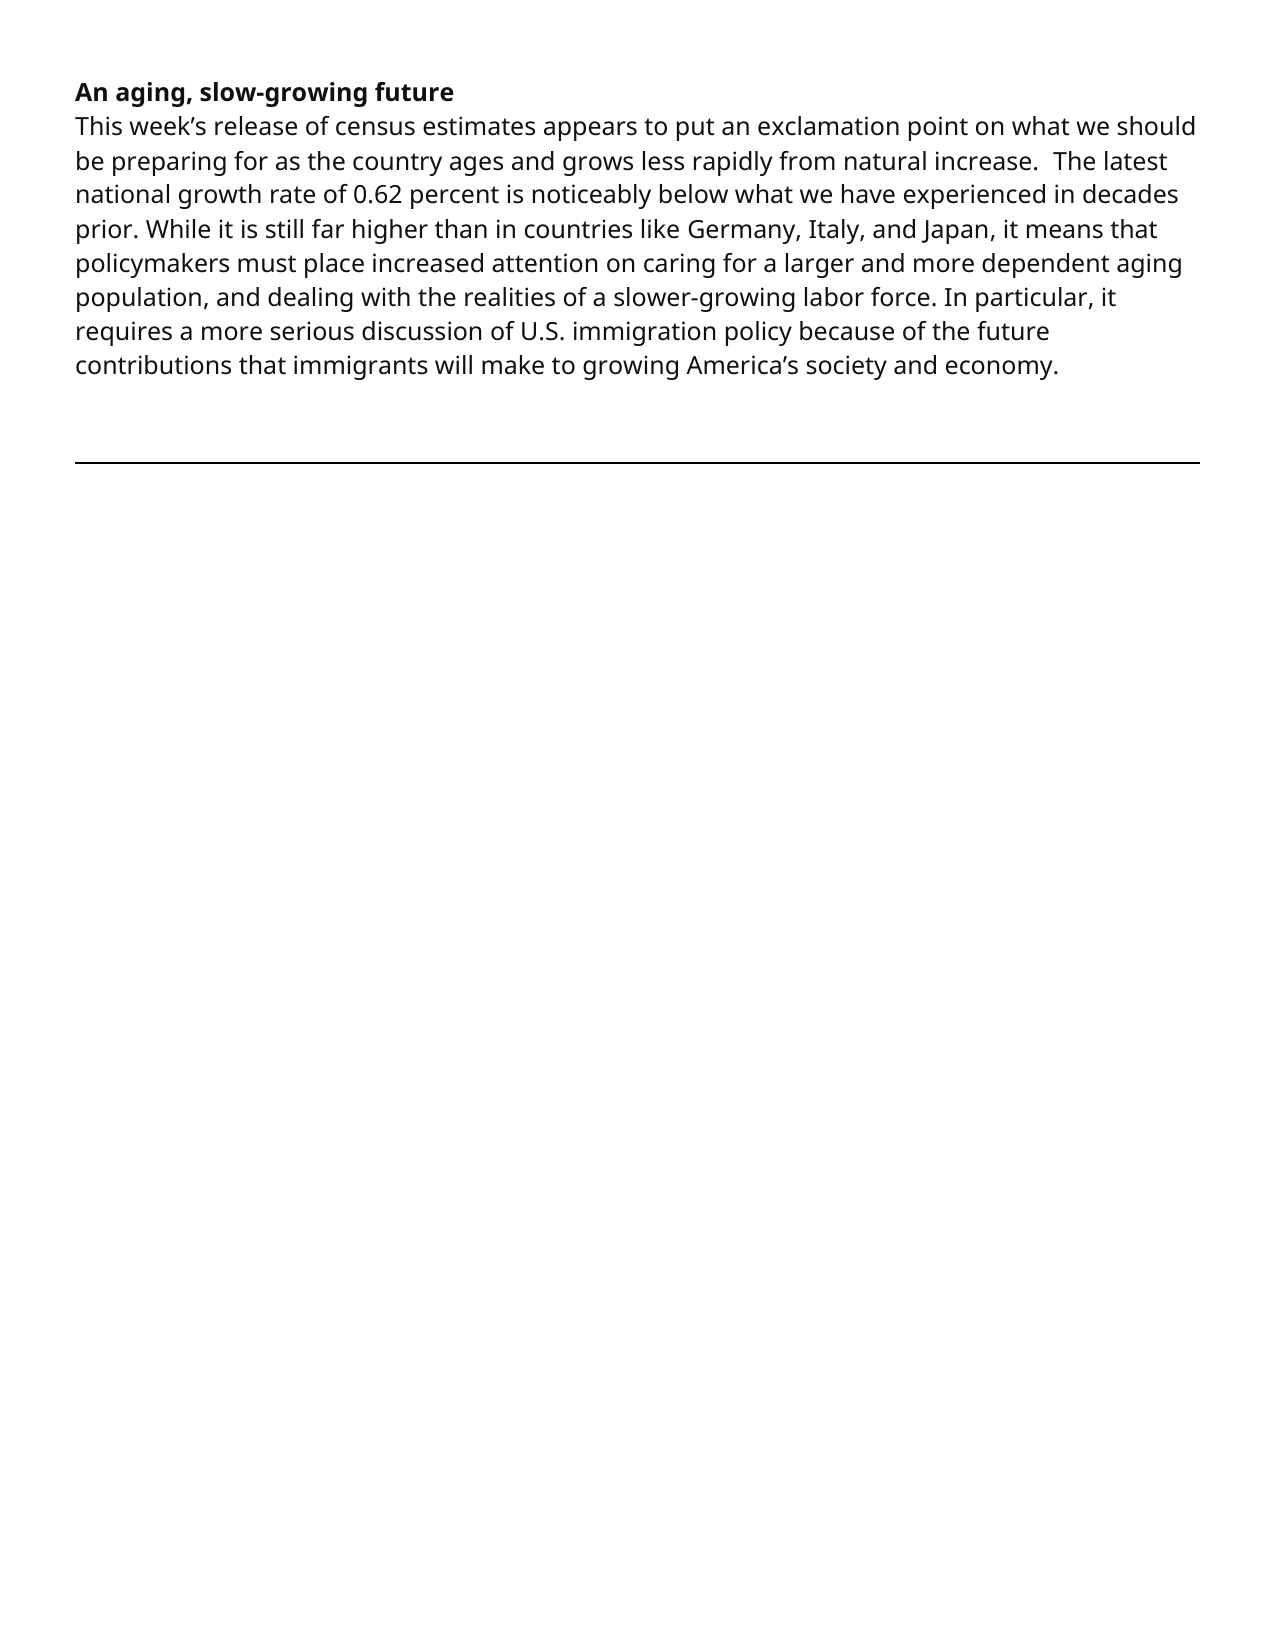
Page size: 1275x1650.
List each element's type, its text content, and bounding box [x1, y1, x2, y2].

text This week’s release of census estimates appears to put an exclamation point on what we should be preparing for as the country ages and grows less rapidly from natural increase. The latest national growth rate of 0.62 percent is noticeably below what we have experienced in decades prior. While it is still far higher than in countries like Germany, Italy, and Japan, it means that policymakers must place increased attention on caring for a larger and more dependent aging population, and dealing with the realities of a slower-growing labor force. In particular, it requires a more serious discussion of U.S. immigration policy because of the future contributions that immigrants will make to growing America’s society and economy. [75, 109, 1200, 382]
text An aging, slow-growing future [75, 75, 1200, 109]
